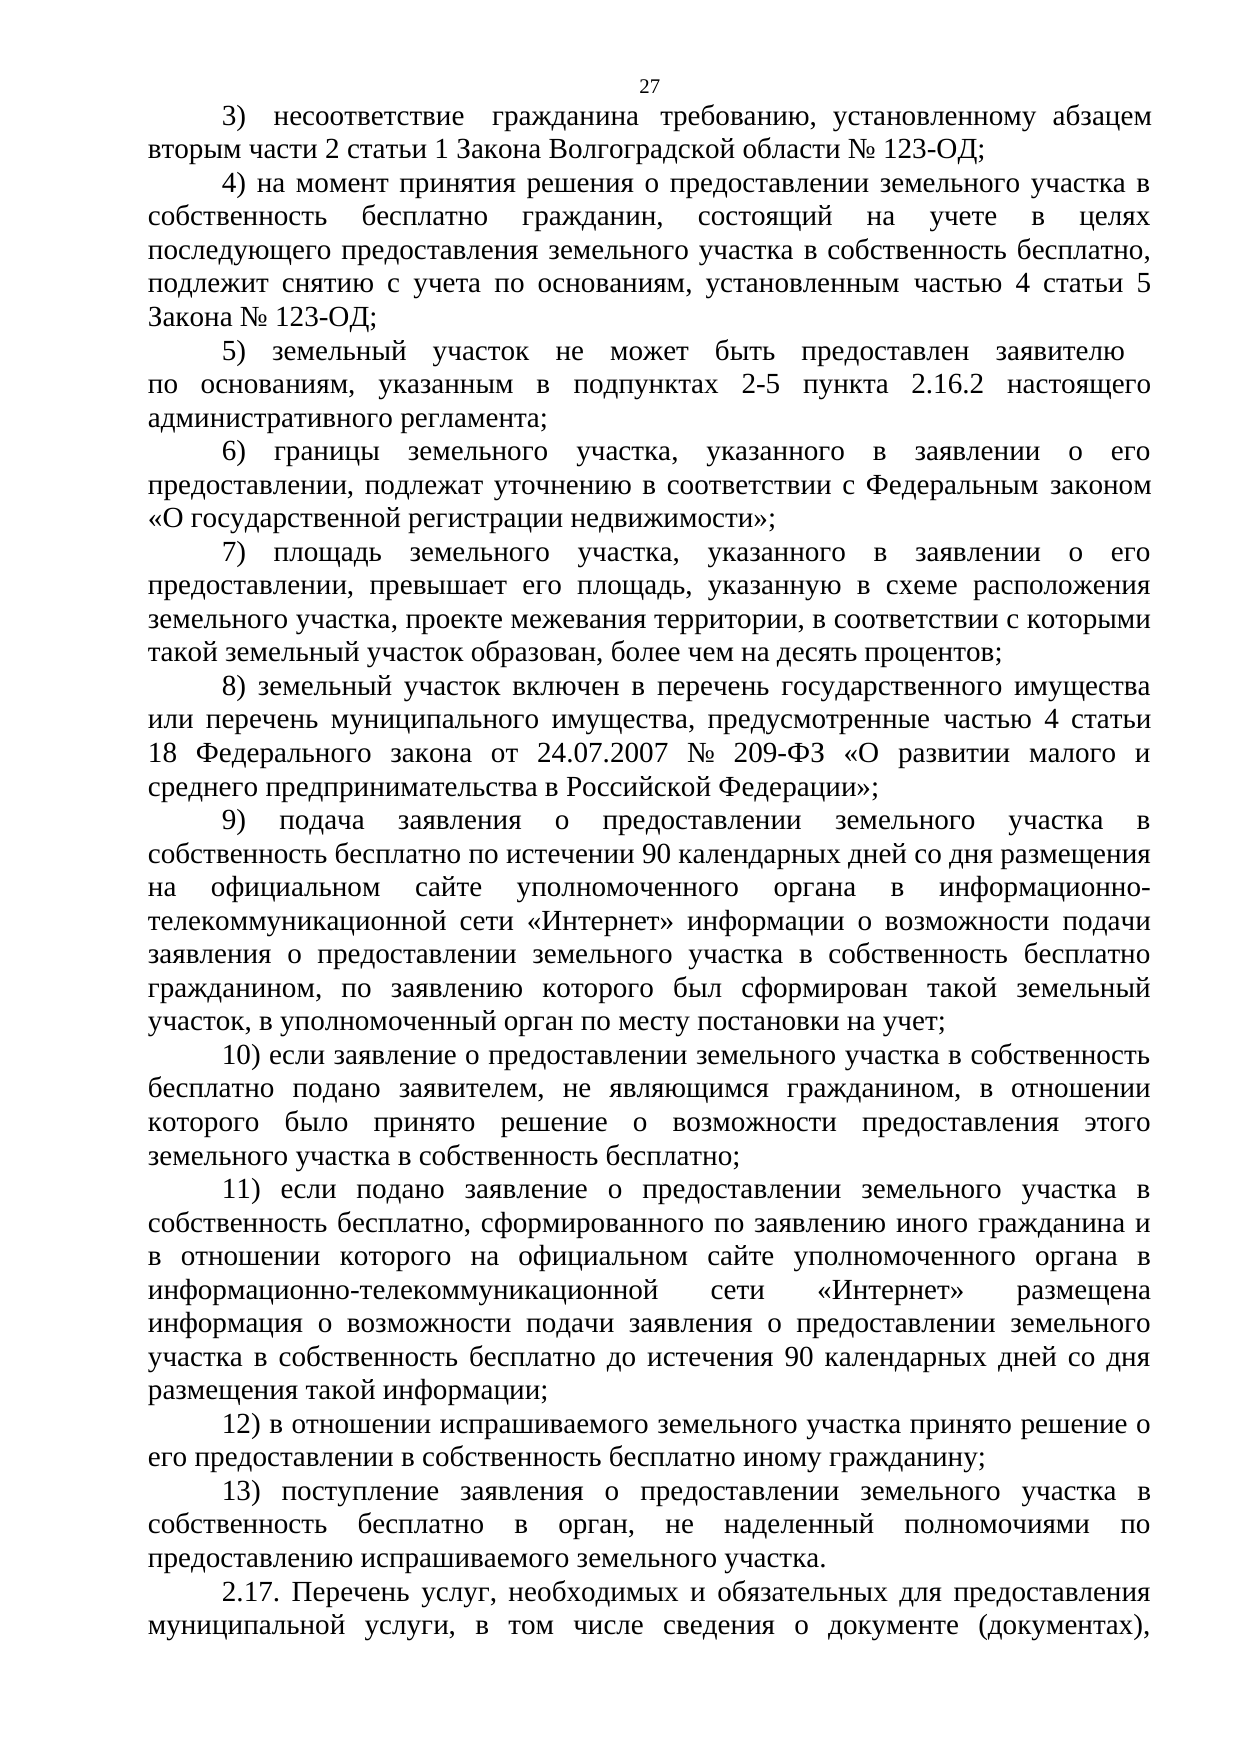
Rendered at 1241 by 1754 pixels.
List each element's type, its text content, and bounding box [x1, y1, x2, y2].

text 11) если подано заявление о предоставлении земельного участка в собственность бесплатно, сформированного по заявлению иного гражданина и в отношении которого на официальном сайте уполномоченного органа в информационно-телекоммуникационной сети «Интернет» размещена информация о возможности подачи заявления о предоставлении земельного участка в собственность бесплатно до истечения 90 календарных дней со дня размещения такой информации; [148, 1171, 1152, 1406]
text 8) земельный участок включен в перечень государственного имущества или перечень муниципального имущества, предусмотренные частью 4 статьи 18 Федерального закона от 24.07.2007 № 209-ФЗ «О развитии малого и среднего предпринимательства в Российской Федерации»; [148, 668, 1152, 802]
text 12) в отношении испрашиваемого земельного участка принято решение о его предоставлении в собственность бесплатно иному гражданину; [148, 1406, 1152, 1473]
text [148, 1574, 1152, 1641]
text 5) земельный участок не может быть предоставлен заявителю по основаниям, указанным в подпунктах 2-5 пункта 2.16.2 настоящего административного регламента; [148, 333, 1152, 433]
text 9) подача заявления о предоставлении земельного участка в собственность бесплатно по истечении 90 календарных дней со дня размещения на официальном сайте уполномоченного органа в информационно-телекоммуникационной сети «Интернет» информации о возможности подачи заявления о предоставлении земельного участка в собственность бесплатно гражданином, по заявлению которого был сформирован такой земельный участок, в уполномоченный орган по месту постановки на учет; [148, 802, 1152, 1037]
text 4) на момент принятия решения о предоставлении земельного участка в собственность бесплатно гражданин, состоящий на учете в целях последующего предоставления земельного участка в собственность бесплатно, подлежит снятию с учета по основаниям, установленным частью 4 статьи 5 Закона № 123-ОД; [148, 165, 1152, 333]
text 13) поступление заявления о предоставлении земельного участка в собственность бесплатно в орган, не наделенный полномочиями по предоставлению испрашиваемого земельного участка. [148, 1473, 1152, 1574]
text 10) если заявление о предоставлении земельного участка в собственность бесплатно подано заявителем, не являющимся гражданином, в отношении которого было принято решение о возможности предоставления этого земельного участка в собственность бесплатно; [148, 1037, 1152, 1171]
text 3) несоответствие гражданина требованию, установленному абзацем вторым части 2 статьи 1 Закона Волгоградской области № 123-ОД; [148, 98, 1152, 165]
text 6) границы земельного участка, указанного в заявлении о его предоставлении, подлежат уточнению в соответствии с Федеральным законом «О государственной регистрации недвижимости»; [148, 433, 1152, 534]
text 7) площадь земельного участка, указанного в заявлении о его предоставлении, превышает его площадь, указанную в схеме расположения земельного участка, проекте межевания территории, в соответствии с которыми такой земельный участок образован, более чем на десять процентов; [148, 534, 1152, 668]
